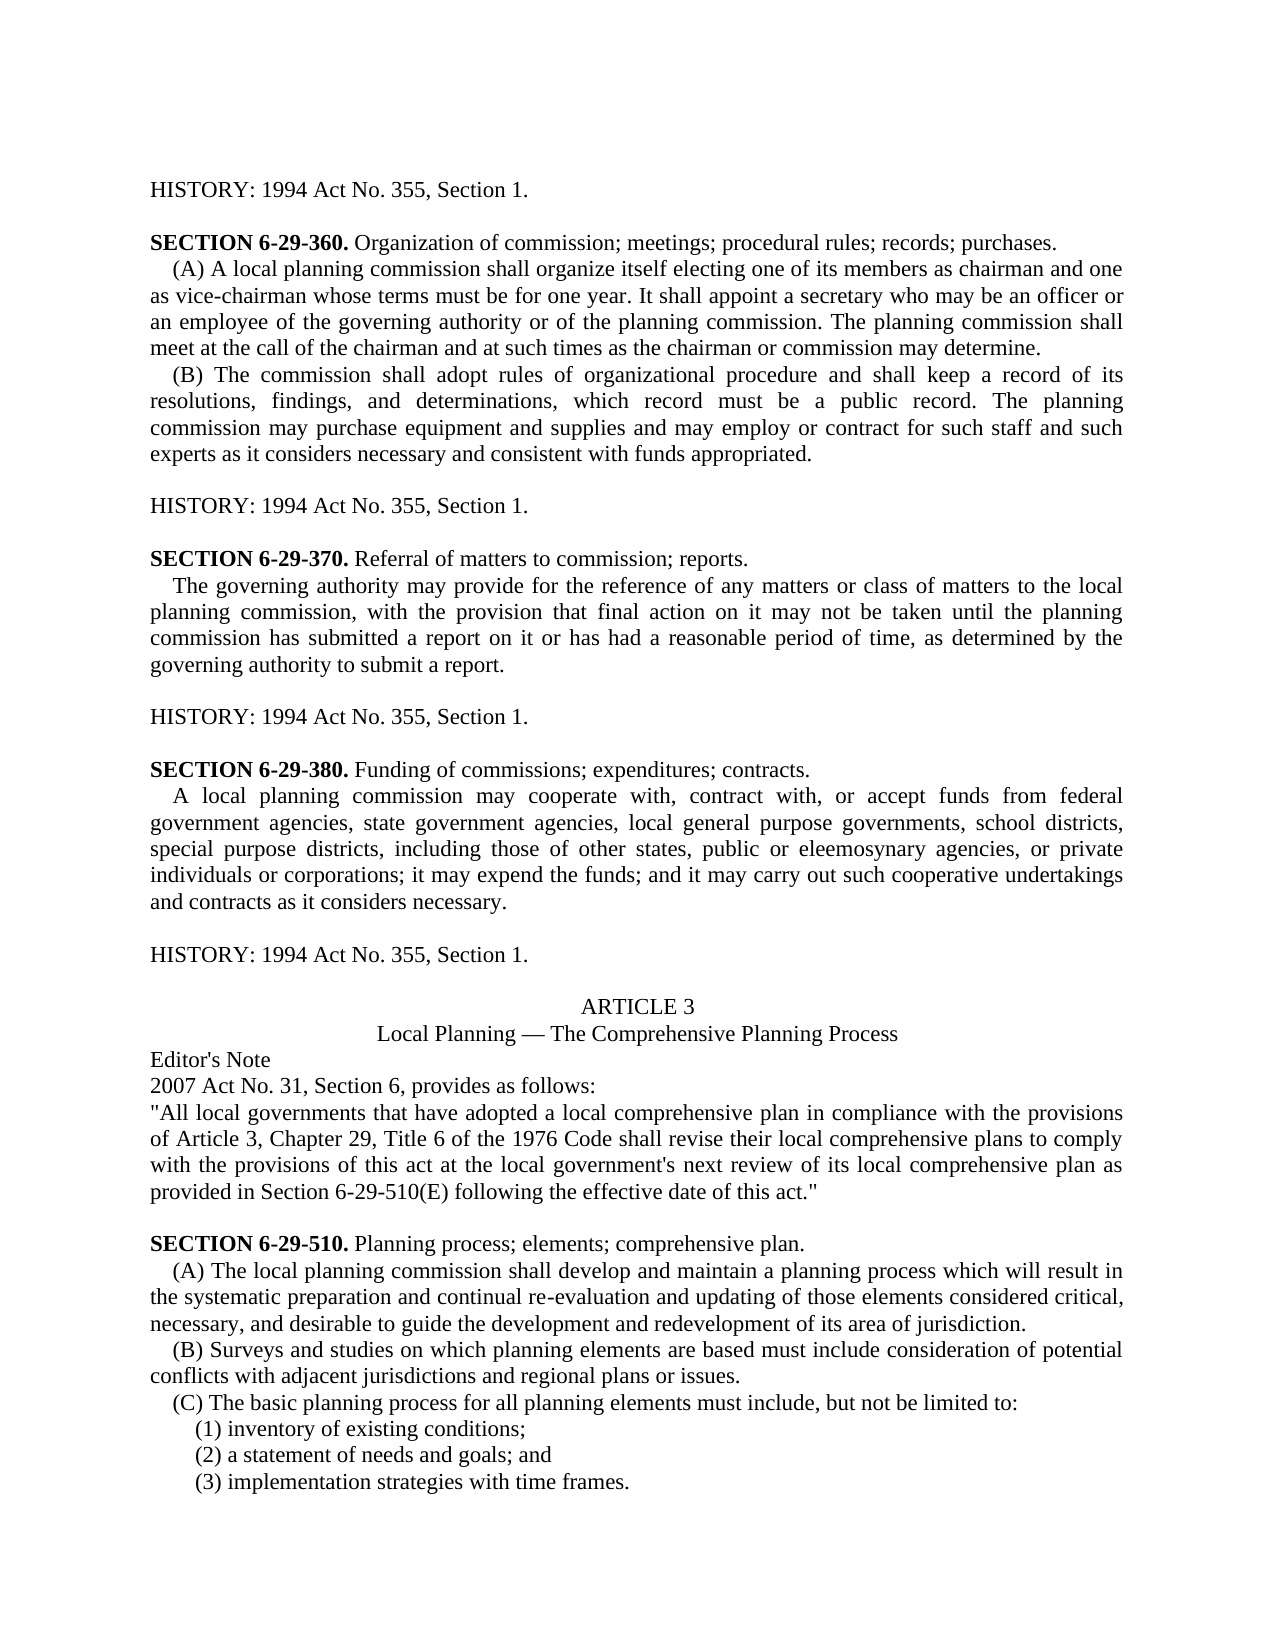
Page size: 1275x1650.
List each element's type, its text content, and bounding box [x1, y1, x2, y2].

text HISTORY: 1994 Act No. 355, Section 1. [150, 493, 1125, 519]
text (C) The basic planning process for all planning elements must include, but not be limited to: [150, 1389, 1125, 1415]
text HISTORY: 1994 Act No. 355, Section 1. [150, 176, 1125, 203]
text Local Planning — The Comprehensive Planning Process [150, 1020, 1125, 1046]
text (A) The local planning commission shall develop and maintain a planning process which will result in the systematic preparation and continual re-evaluation and updating of those elements considered critical, necessary, and desirable to guide the development and redevelopment of its area of jurisdiction. [150, 1257, 1125, 1336]
text HISTORY: 1994 Act No. 355, Section 1. [150, 941, 1125, 967]
text ARTICLE 3 [150, 993, 1125, 1020]
text "All local governments that have adopted a local comprehensive plan in compliance with the provisions of Article 3, Chapter 29, Title 6 of the 1976 Code shall revise their local comprehensive plans to comply with the provisions of this act at the local government's next review of its local comprehensive plan as provided in Section 6-29-510(E) following the effective date of this act." [150, 1099, 1125, 1204]
text (2) a statement of needs and goals; and [150, 1441, 1125, 1468]
text (1) inventory of existing conditions; [150, 1415, 1125, 1441]
text HISTORY: 1994 Act No. 355, Section 1. [150, 703, 1125, 730]
text (B) The commission shall adopt rules of organizational procedure and shall keep a record of its resolutions, findings, and determinations, which record must be a public record. The planning commission may purchase equipment and supplies and may employ or contract for such staff and such experts as it considers necessary and consistent with funds appropriated. [150, 361, 1125, 466]
text (A) A local planning commission shall organize itself electing one of its members as chairman and one as vice-chairman whose terms must be for one year. It shall appoint a secretary who may be an officer or an employee of the governing authority or of the planning commission. The planning commission shall meet at the call of the chairman and at such times as the chairman or commission may determine. [150, 255, 1125, 361]
text SECTION 6-29-380. Funding of commissions; expenditures; contracts. [150, 756, 1125, 782]
text Editor's Note [150, 1046, 1125, 1072]
text SECTION 6-29-510. Planning process; elements; comprehensive plan. [150, 1231, 1125, 1257]
text SECTION 6-29-360. Organization of commission; meetings; procedural rules; records; purchases. [150, 229, 1125, 255]
text A local planning commission may cooperate with, contract with, or accept funds from federal government agencies, state government agencies, local general purpose governments, school districts, special purpose districts, including those of other states, public or eleemosynary agencies, or private individuals or corporations; it may expend the funds; and it may carry out such cooperative undertakings and contracts as it considers necessary. [150, 782, 1125, 914]
text The governing authority may provide for the reference of any matters or class of matters to the local planning commission, with the provision that final action on it may not be taken until the planning commission has submitted a report on it or has had a reasonable period of time, as determined by the governing authority to submit a report. [150, 572, 1125, 677]
text 2007 Act No. 31, Section 6, provides as follows: [150, 1072, 1125, 1099]
text SECTION 6-29-370. Referral of matters to commission; reports. [150, 545, 1125, 572]
text (B) Surveys and studies on which planning elements are based must include consideration of potential conflicts with adjacent jurisdictions and regional plans or issues. [150, 1336, 1125, 1389]
text (3) implementation strategies with time frames. [150, 1468, 1125, 1494]
